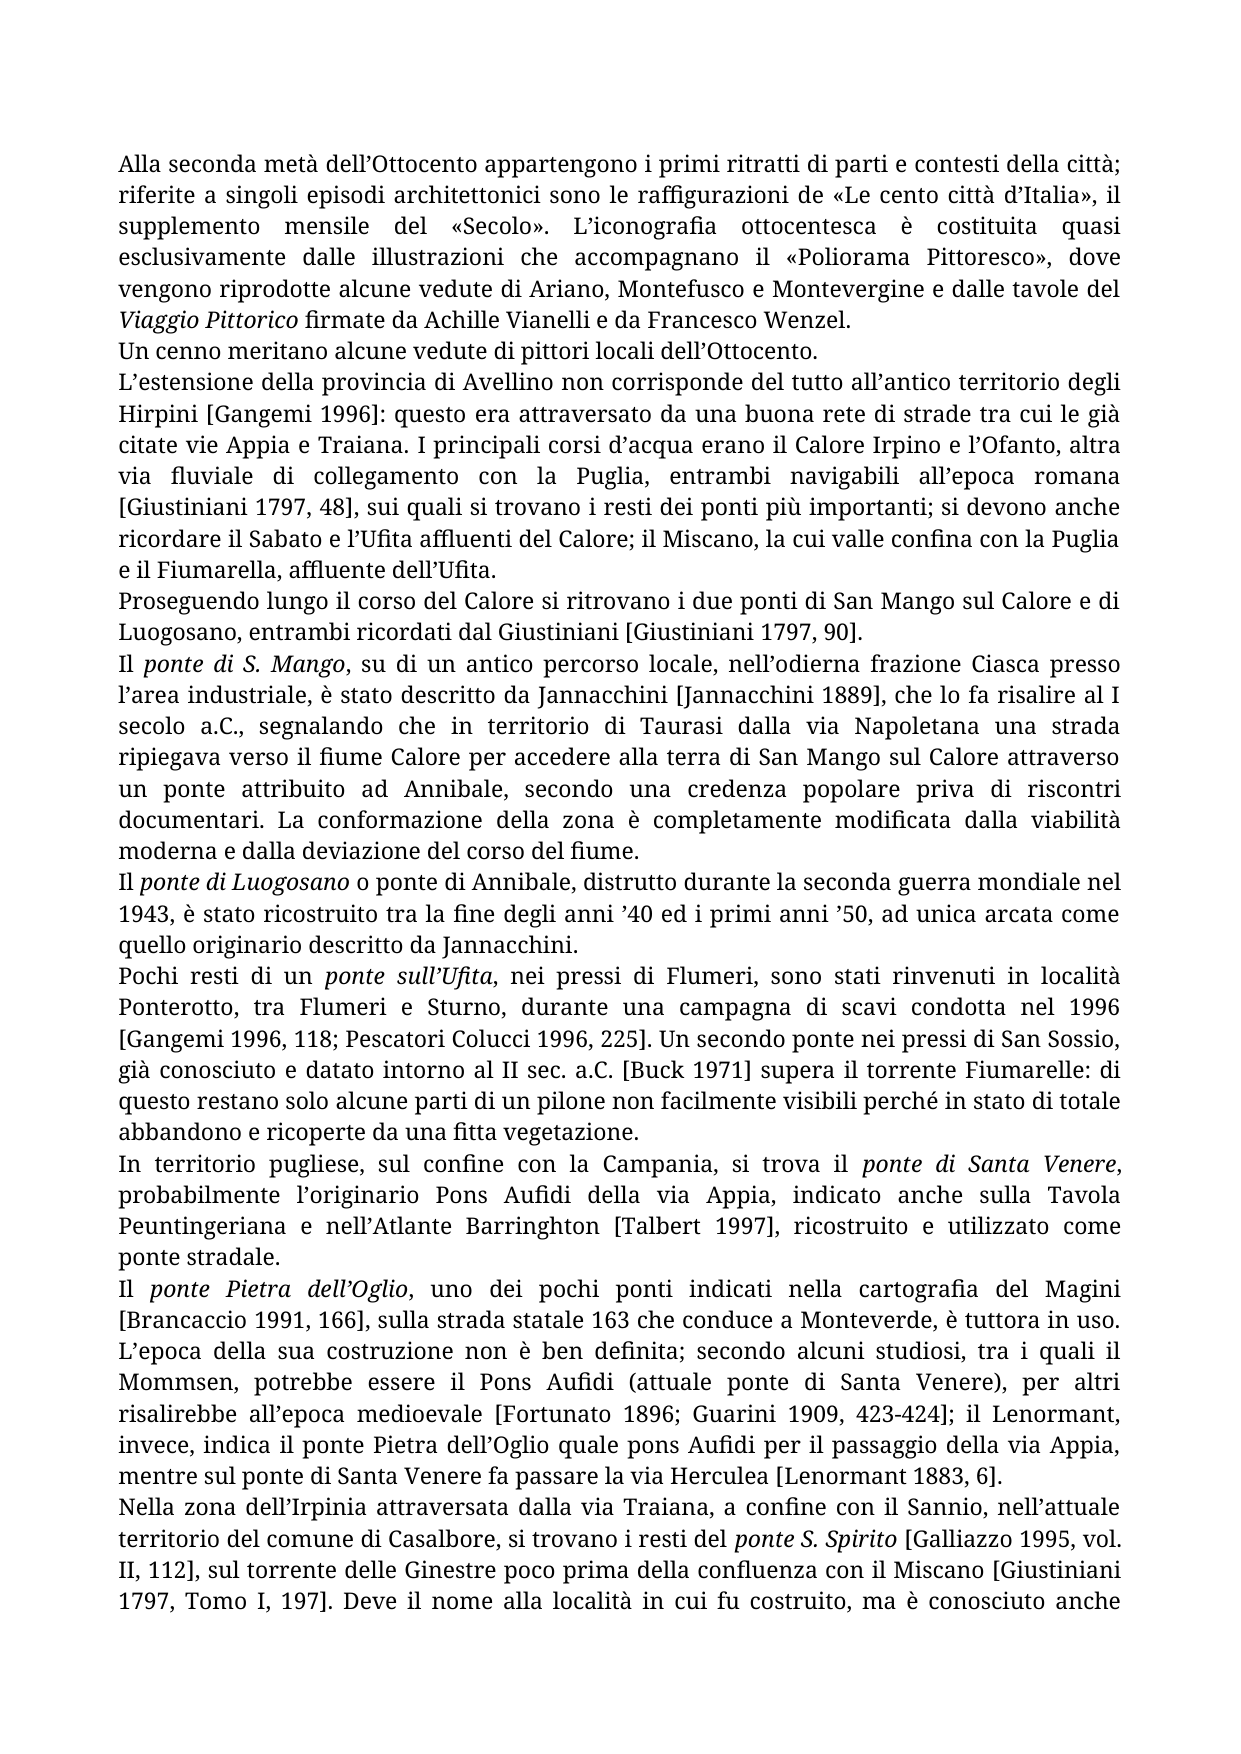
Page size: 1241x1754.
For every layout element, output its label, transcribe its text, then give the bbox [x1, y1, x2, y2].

text Alla seconda metà dell’Ottocento appartengono i primi ritratti di parti e contesti della città; riferite a singoli episodi architettonici sono le raffigurazioni de «Le cento città d’Italia», il supplemento mensile del «Secolo». L’iconografia ottocentesca è costituita quasi esclusivamente dalle illustrazioni che accompagnano il «Poliorama Pittoresco», dove vengono riprodotte alcune vedute di Ariano, Montefusco e Montevergine e dalle tavole del Viaggio Pittorico firmate da Achille Vianelli e da Francesco Wenzel. [118, 148, 1122, 335]
text Un cenno meritano alcune vedute di pittori locali dell’Ottocento. [118, 335, 1122, 366]
text Il ponte Pietra dell’Oglio, uno dei pochi ponti indicati nella cartografia del Magini [Brancaccio 1991, 166], sulla strada statale 163 che conduce a Monteverde, è tuttora in uso. L’epoca della sua costruzione non è ben definita; secondo alcuni studiosi, tra i quali il Mommsen, potrebbe essere il Pons Aufidi (attuale ponte di Santa Venere), per altri risalirebbe all’epoca medioevale [Fortunato 1896; Guarini 1909, 423-424]; il Lenormant, invece, indica il ponte Pietra dell’Oglio quale pons Aufidi per il passaggio della via Appia, mentre sul ponte di Santa Venere fa passare la via Herculea [Lenormant 1883, 6]. [118, 1273, 1122, 1491]
text In territorio pugliese, sul confine con la Campania, si trova il ponte di Santa Venere, probabilmente l’originario Pons Aufidi della via Appia, indicato anche sulla Tavola Peuntingeriana e nell’Atlante Barringhton [Talbert 1997], ricostruito e utilizzato come ponte stradale. [118, 1148, 1122, 1273]
text Il ponte di Luogosano o ponte di Annibale, distrutto durante la seconda guerra mondiale nel 1943, è stato ricostruito tra la fine degli anni ’40 ed i primi anni ’50, ad unica arcata come quello originario descritto da Jannacchini. [118, 866, 1122, 960]
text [118, 1491, 1122, 1616]
text Il ponte di S. Mango, su di un antico percorso locale, nell’odierna frazione Ciasca presso l’area industriale, è stato descritto da Jannacchini [Jannacchini 1889], che lo fa risalire al I secolo a.C., segnalando che in territorio di Taurasi dalla via Napoletana una strada ripiegava verso il fiume Calore per accedere alla terra di San Mango sul Calore attraverso un ponte attribuito ad Annibale, secondo una credenza popolare priva di riscontri documentari. La conformazione della zona è completamente modificata dalla viabilità moderna e dalla deviazione del corso del fiume. [118, 648, 1122, 866]
text L’estensione della provincia di Avellino non corrisponde del tutto all’antico territorio degli Hirpini [Gangemi 1996]: questo era attraversato da una buona rete di strade tra cui le già citate vie Appia e Traiana. I principali corsi d’acqua erano il Calore Irpino e l’Ofanto, altra via fluviale di collegamento con la Puglia, entrambi navigabili all’epoca romana [Giustiniani 1797, 48], sui quali si trovano i resti dei ponti più importanti; si devono anche ricordare il Sabato e l’Ufita affluenti del Calore; il Miscano, la cui valle confina con la Puglia e il Fiumarella, affluente dell’Ufita. [118, 366, 1122, 585]
text Pochi resti di un ponte sull’Ufita, nei pressi di Flumeri, sono stati rinvenuti in località Ponterotto, tra Flumeri e Sturno, durante una campagna di scavi condotta nel 1996 [Gangemi 1996, 118; Pescatori Colucci 1996, 225]. Un secondo ponte nei pressi di San Sossio, già conosciuto e datato intorno al II sec. a.C. [Buck 1971] supera il torrente Fiumarelle: di questo restano solo alcune parti di un pilone non facilmente visibili perché in stato di totale abbandono e ricoperte da una fitta vegetazione. [118, 960, 1122, 1148]
text Proseguendo lungo il corso del Calore si ritrovano i due ponti di San Mango sul Calore e di Luogosano, entrambi ricordati dal Giustiniani [Giustiniani 1797, 90]. [118, 585, 1122, 648]
